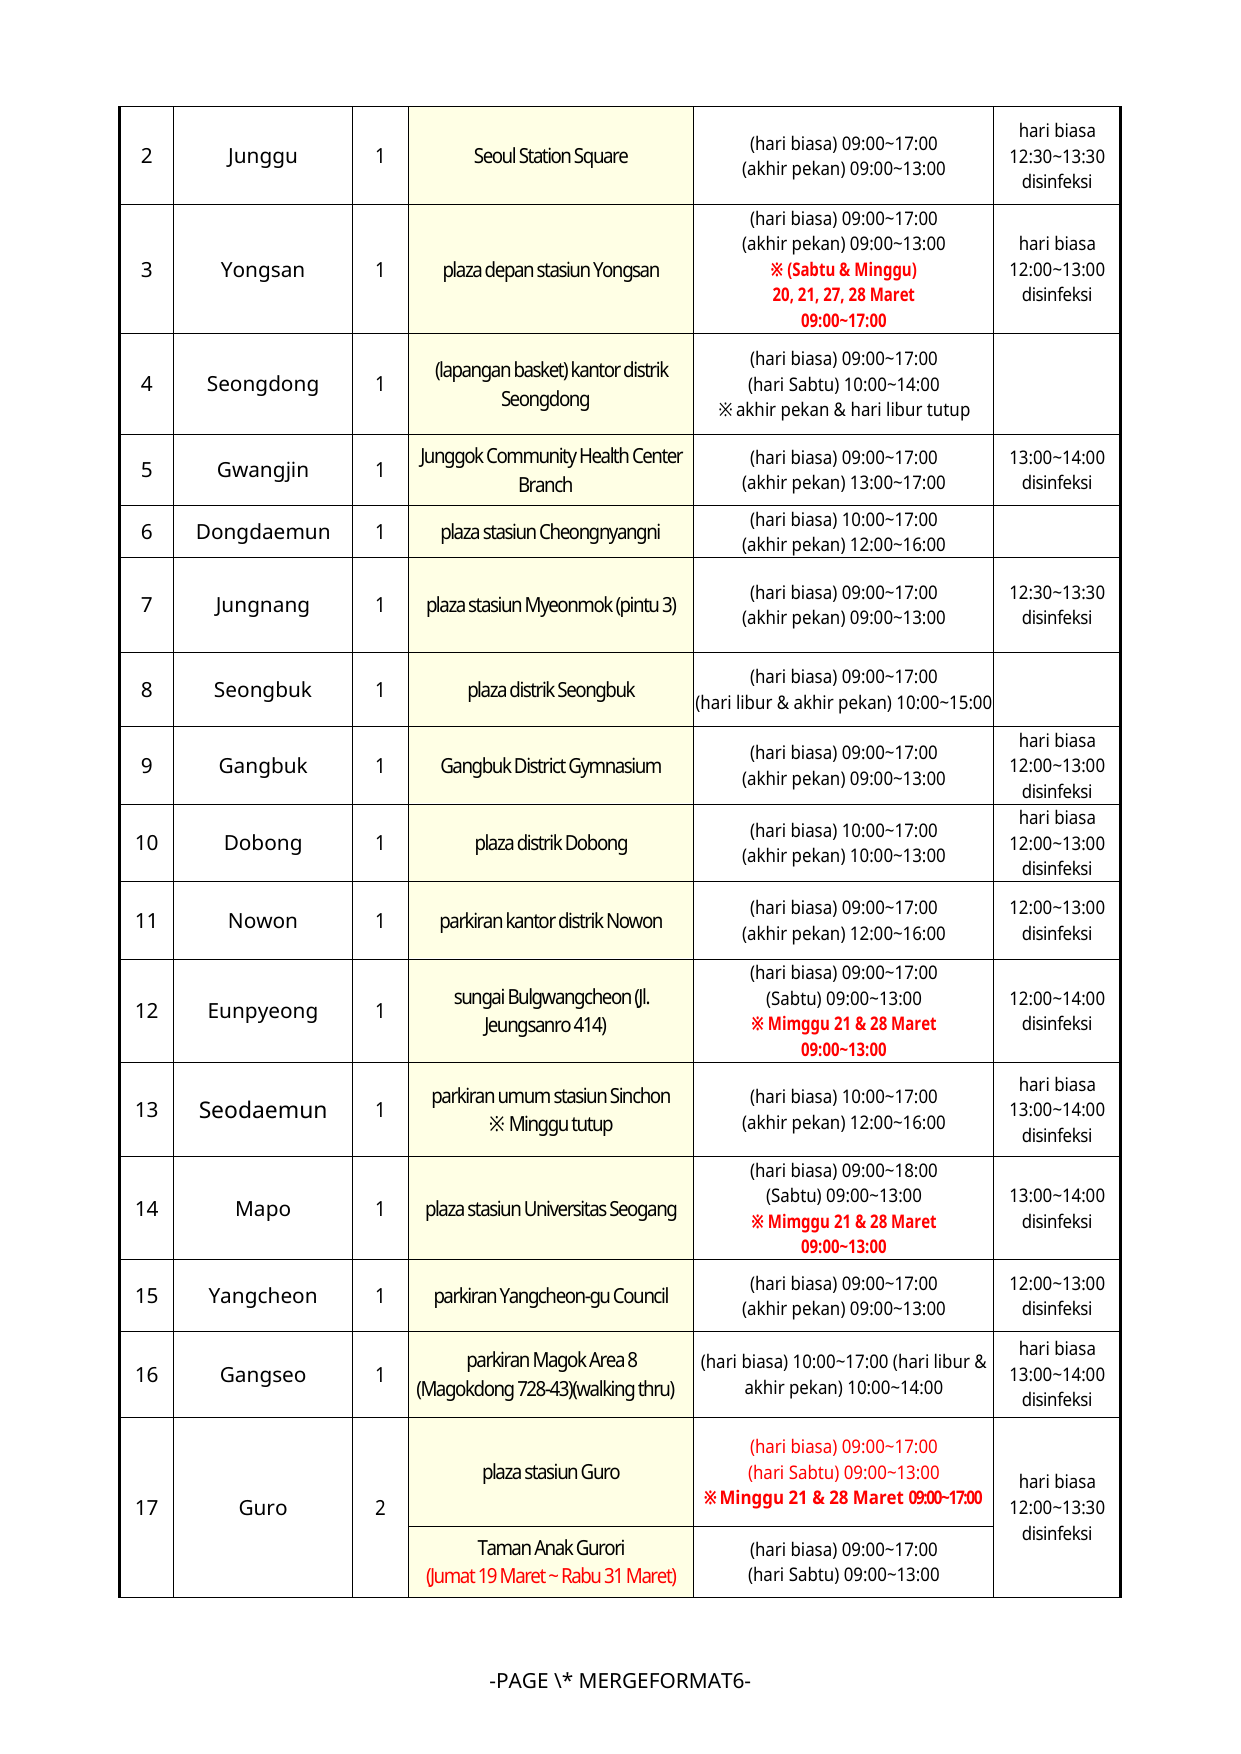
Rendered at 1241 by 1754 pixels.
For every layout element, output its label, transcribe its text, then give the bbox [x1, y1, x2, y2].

table_cell Gangbuk District Gymnasium [409, 727, 693, 803]
table_cell hari biasa 12:00~13:00 disinfeksi [994, 205, 1119, 333]
table_cell 10 [121, 805, 173, 881]
table_cell plaza stasiun Myeonmok (pintu 3) [409, 558, 693, 652]
table_cell 14 [121, 1157, 173, 1259]
table_cell Seongdong [174, 334, 352, 434]
table_cell (lapangan basket) kantor distrik Seongdong [409, 334, 693, 434]
table_cell hari biasa 12:00~13:00 disinfeksi [994, 805, 1119, 881]
table_cell 12:30~13:30 disinfeksi [994, 558, 1119, 652]
table_cell 1 [353, 1063, 408, 1156]
table_cell 12:00~13:00 disinfeksi [994, 1260, 1119, 1331]
table_cell (hari biasa) 09:00~17:00 (akhir pekan) 09:00~13:00 [694, 727, 993, 803]
table_cell Jungnang [174, 558, 352, 652]
table_cell 2 [121, 107, 173, 204]
table_cell 15 [121, 1260, 173, 1331]
table_cell Seongbuk [174, 653, 352, 726]
table_cell 12:00~14:00 disinfeksi [994, 960, 1119, 1062]
table_cell Junggok Community Health Center Branch [409, 435, 693, 505]
table_cell 13 [121, 1063, 173, 1156]
table_cell hari biasa 13:00~14:00 disinfeksi [994, 1063, 1119, 1156]
table_cell 13:00~14:00 disinfeksi [994, 1157, 1119, 1259]
table_cell 3 [121, 205, 173, 333]
table_cell (hari biasa) 10:00~17:00 (akhir pekan) 12:00~16:00 [694, 1063, 993, 1156]
table_cell 12:00~13:00 disinfeksi [994, 882, 1119, 958]
table_cell 1 [353, 1157, 408, 1259]
table_cell 1 [353, 1332, 408, 1417]
table_cell sungai Bulgwangcheon (Jl. Jeungsanro 414) [409, 960, 693, 1062]
table_cell 1 [353, 805, 408, 881]
table_cell 1 [353, 334, 408, 434]
table_cell 7 [121, 558, 173, 652]
table_cell 1 [353, 960, 408, 1062]
table_cell Gangbuk [174, 727, 352, 803]
table_cell parkiran Magok Area 8 (Magokdong 728-43)(walking thru) [409, 1332, 693, 1417]
table_cell (hari biasa) 09:00~17:00 (akhir pekan) 09:00~13:00 [694, 107, 993, 204]
table_cell 16 [121, 1332, 173, 1417]
table_cell parkiran umum stasiun Sinchon ※ Minggu tutup [409, 1063, 693, 1156]
table_cell Dobong [174, 805, 352, 881]
table_cell 13:00~14:00 disinfeksi [994, 435, 1119, 505]
table_cell 1 [353, 727, 408, 803]
table_cell 1 [353, 205, 408, 333]
table_cell hari biasa 12:00~13:30 disinfeksi [994, 1418, 1119, 1597]
table_cell hari biasa 13:00~14:00 disinfeksi [994, 1332, 1119, 1417]
table_cell Yangcheon [174, 1260, 352, 1331]
table_cell (hari biasa) 09:00~17:00 (hari Sabtu) 09:00~13:00 ※ Minggu 21 & 28 Maret 09:00~17:00 [694, 1418, 993, 1526]
table_cell [994, 653, 1119, 726]
table_cell 6 [121, 506, 173, 557]
table_cell 1 [353, 882, 408, 958]
table_cell 1 [353, 435, 408, 505]
table_cell (hari biasa) 09:00~18:00 (Sabtu) 09:00~13:00 ※ Mimggu 21 & 28 Maret 09:00~13:00 [694, 1157, 993, 1259]
table_cell (hari biasa) 10:00~17:00 (hari libur & akhir pekan) 10:00~14:00 [694, 1332, 993, 1417]
table_cell 12 [121, 960, 173, 1062]
table_cell [994, 506, 1119, 557]
table_cell (hari biasa) 10:00~17:00 (akhir pekan) 12:00~16:00 [694, 506, 993, 557]
table_cell 9 [121, 727, 173, 803]
table_cell (hari biasa) 09:00~17:00 (akhir pekan) 13:00~17:00 [694, 435, 993, 505]
table_cell plaza stasiun Cheongnyangni [409, 506, 693, 557]
table_cell Seoul Station Square [409, 107, 693, 204]
table_cell [994, 334, 1119, 434]
table_cell Junggu [174, 107, 352, 204]
table_cell 17 [121, 1418, 173, 1597]
table_cell plaza distrik Dobong [409, 805, 693, 881]
table_cell hari biasa 12:30~13:30 disinfeksi [994, 107, 1119, 204]
table_cell parkiran kantor distrik Nowon [409, 882, 693, 958]
table_cell 1 [353, 506, 408, 557]
table_cell Seodaemun [174, 1063, 352, 1156]
table_cell Gangseo [174, 1332, 352, 1417]
table_cell (hari biasa) 09:00~17:00 (akhir pekan) 09:00~13:00 ※ (Sabtu & Minggu) 20, 21, 27, 28 Maret 09:00~17:00 [694, 205, 993, 333]
table_cell (hari biasa) 09:00~17:00 (hari Sabtu) 09:00~13:00 [694, 1527, 993, 1597]
table_cell hari biasa 12:00~13:00 disinfeksi [994, 727, 1119, 803]
table_cell 1 [353, 653, 408, 726]
table_cell plaza depan stasiun Yongsan [409, 205, 693, 333]
table_cell (hari biasa) 09:00~17:00 (hari Sabtu) 10:00~14:00 ※ akhir pekan & hari libur tutup [694, 334, 993, 434]
table_cell Mapo [174, 1157, 352, 1259]
table_cell 5 [121, 435, 173, 505]
table_cell Guro [174, 1418, 352, 1597]
table_cell Taman Anak Gurori (Jumat 19 Maret ~ Rabu 31 Maret) [409, 1527, 693, 1597]
table_cell Yongsan [174, 205, 352, 333]
table_cell (hari biasa) 10:00~17:00 (akhir pekan) 10:00~13:00 [694, 805, 993, 881]
table_cell Gwangjin [174, 435, 352, 505]
table_cell 1 [353, 107, 408, 204]
table_cell (hari biasa) 09:00~17:00 (akhir pekan) 09:00~13:00 [694, 558, 993, 652]
table_cell 11 [121, 882, 173, 958]
table_cell 8 [121, 653, 173, 726]
table_cell (hari biasa) 09:00~17:00 (akhir pekan) 12:00~16:00 [694, 882, 993, 958]
table_cell 4 [121, 334, 173, 434]
table_cell 2 [353, 1418, 408, 1597]
table_cell parkiran Yangcheon-gu Council [409, 1260, 693, 1331]
table_cell Eunpyeong [174, 960, 352, 1062]
table_cell (hari biasa) 09:00~17:00 (akhir pekan) 09:00~13:00 [694, 1260, 993, 1331]
table_cell plaza stasiun Universitas Seogang [409, 1157, 693, 1259]
table_cell plaza distrik Seongbuk [409, 653, 693, 726]
table_cell (hari biasa) 09:00~17:00 (hari libur & akhir pekan) 10:00~15:00 [694, 653, 993, 726]
table_cell (hari biasa) 09:00~17:00 (Sabtu) 09:00~13:00 ※ Mimggu 21 & 28 Maret 09:00~13:00 [694, 960, 993, 1062]
table_cell plaza stasiun Guro [409, 1418, 693, 1526]
table_cell 1 [353, 1260, 408, 1331]
table_cell Nowon [174, 882, 352, 958]
table_cell 1 [353, 558, 408, 652]
table_cell Dongdaemun [174, 506, 352, 557]
